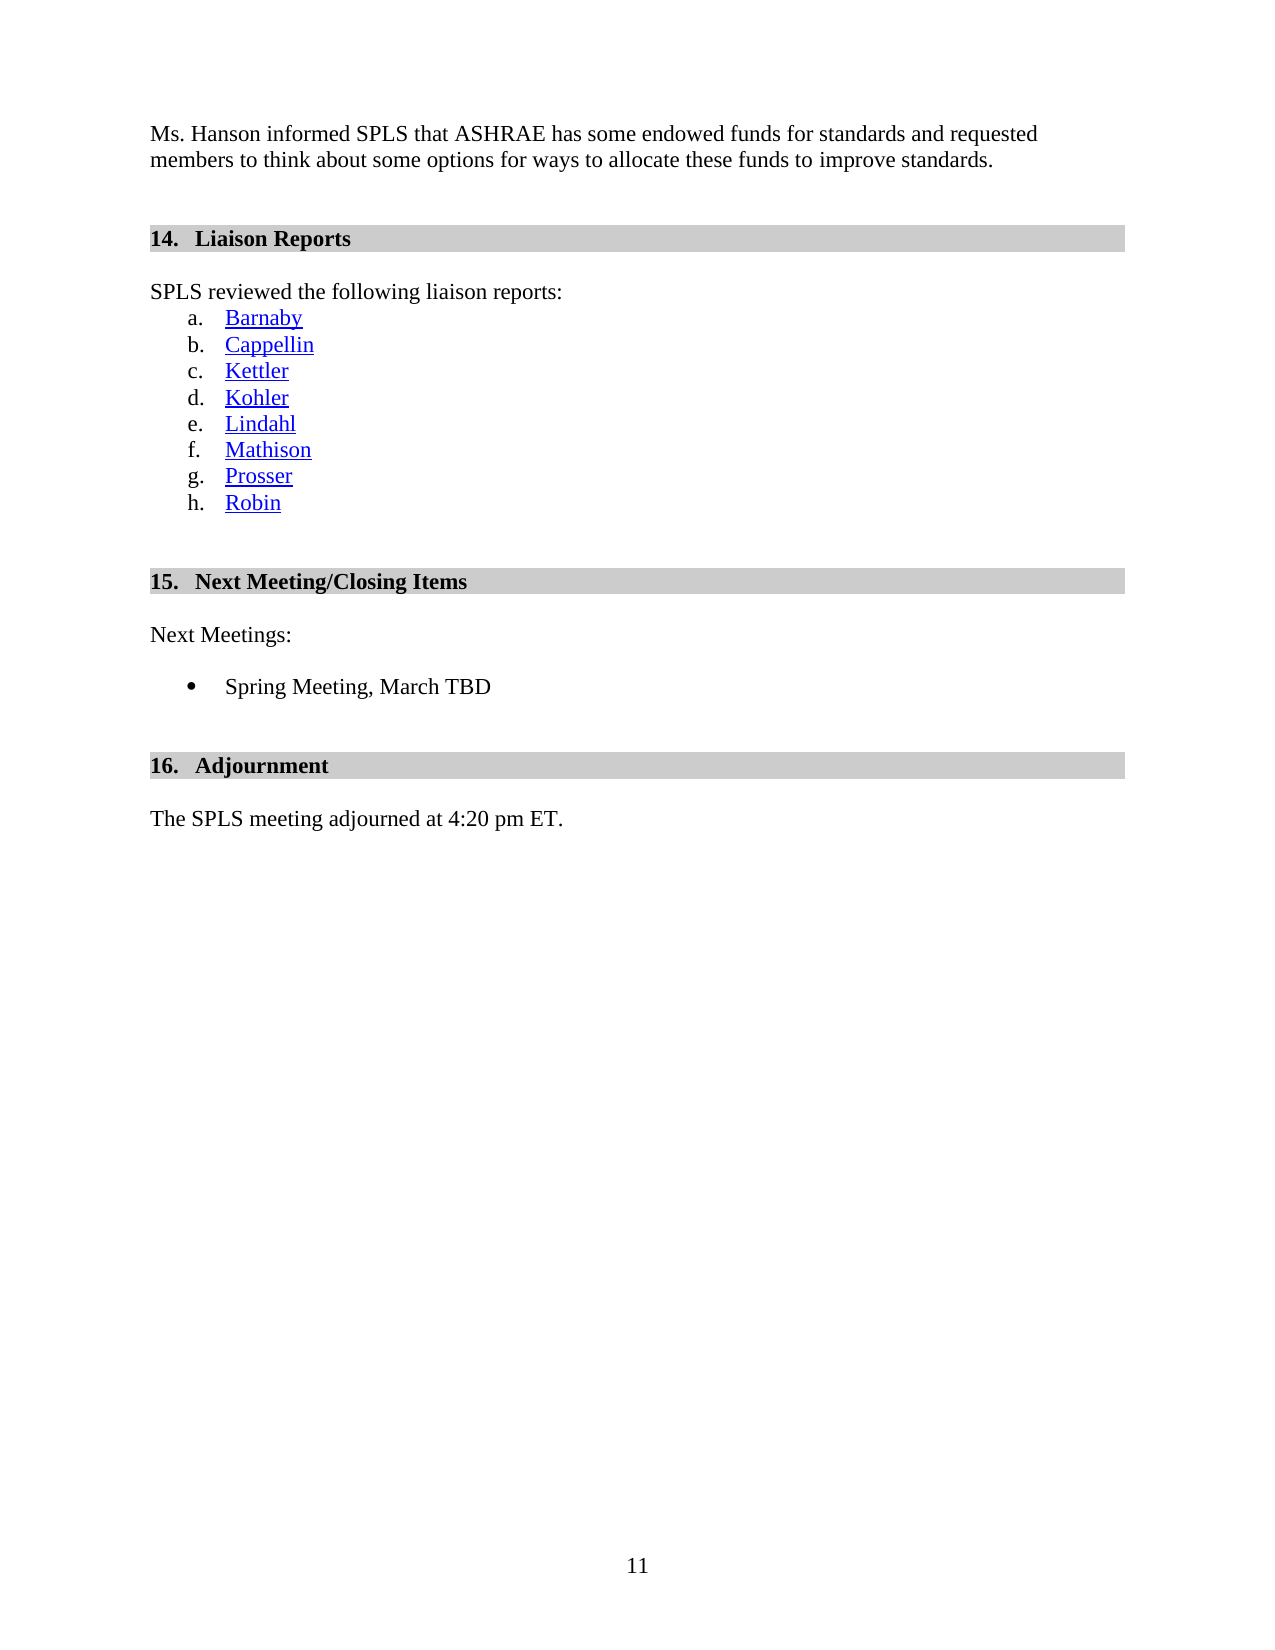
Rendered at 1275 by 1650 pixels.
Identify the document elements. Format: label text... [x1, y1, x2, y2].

list Robin [187, 489, 1125, 515]
subtitle Liaison Reports [150, 225, 1125, 252]
list Spring Meeting, March TBD [187, 673, 1125, 700]
list Barnaby [187, 304, 1125, 331]
list Kohler [187, 383, 1125, 410]
subtitle Next Meeting/Closing Items [150, 568, 1125, 594]
subtitle Adjournment [150, 752, 1125, 779]
text The SPLS meeting adjourned at 4:20 pm ET. [150, 805, 1125, 832]
list Kettler [187, 357, 1125, 383]
text Ms. Hanson informed SPLS that ASHRAE has some endowed funds for standards and requested members to think about some options for ways to allocate these funds to improve standards. [150, 120, 1125, 173]
list Cappellin [187, 331, 1125, 357]
text SPLS reviewed the following liaison reports: [150, 278, 1125, 304]
list Prosser [187, 463, 1125, 489]
list Mathison [187, 436, 1125, 463]
text Next Meetings: [150, 621, 1125, 647]
list Lindahl [187, 410, 1125, 436]
